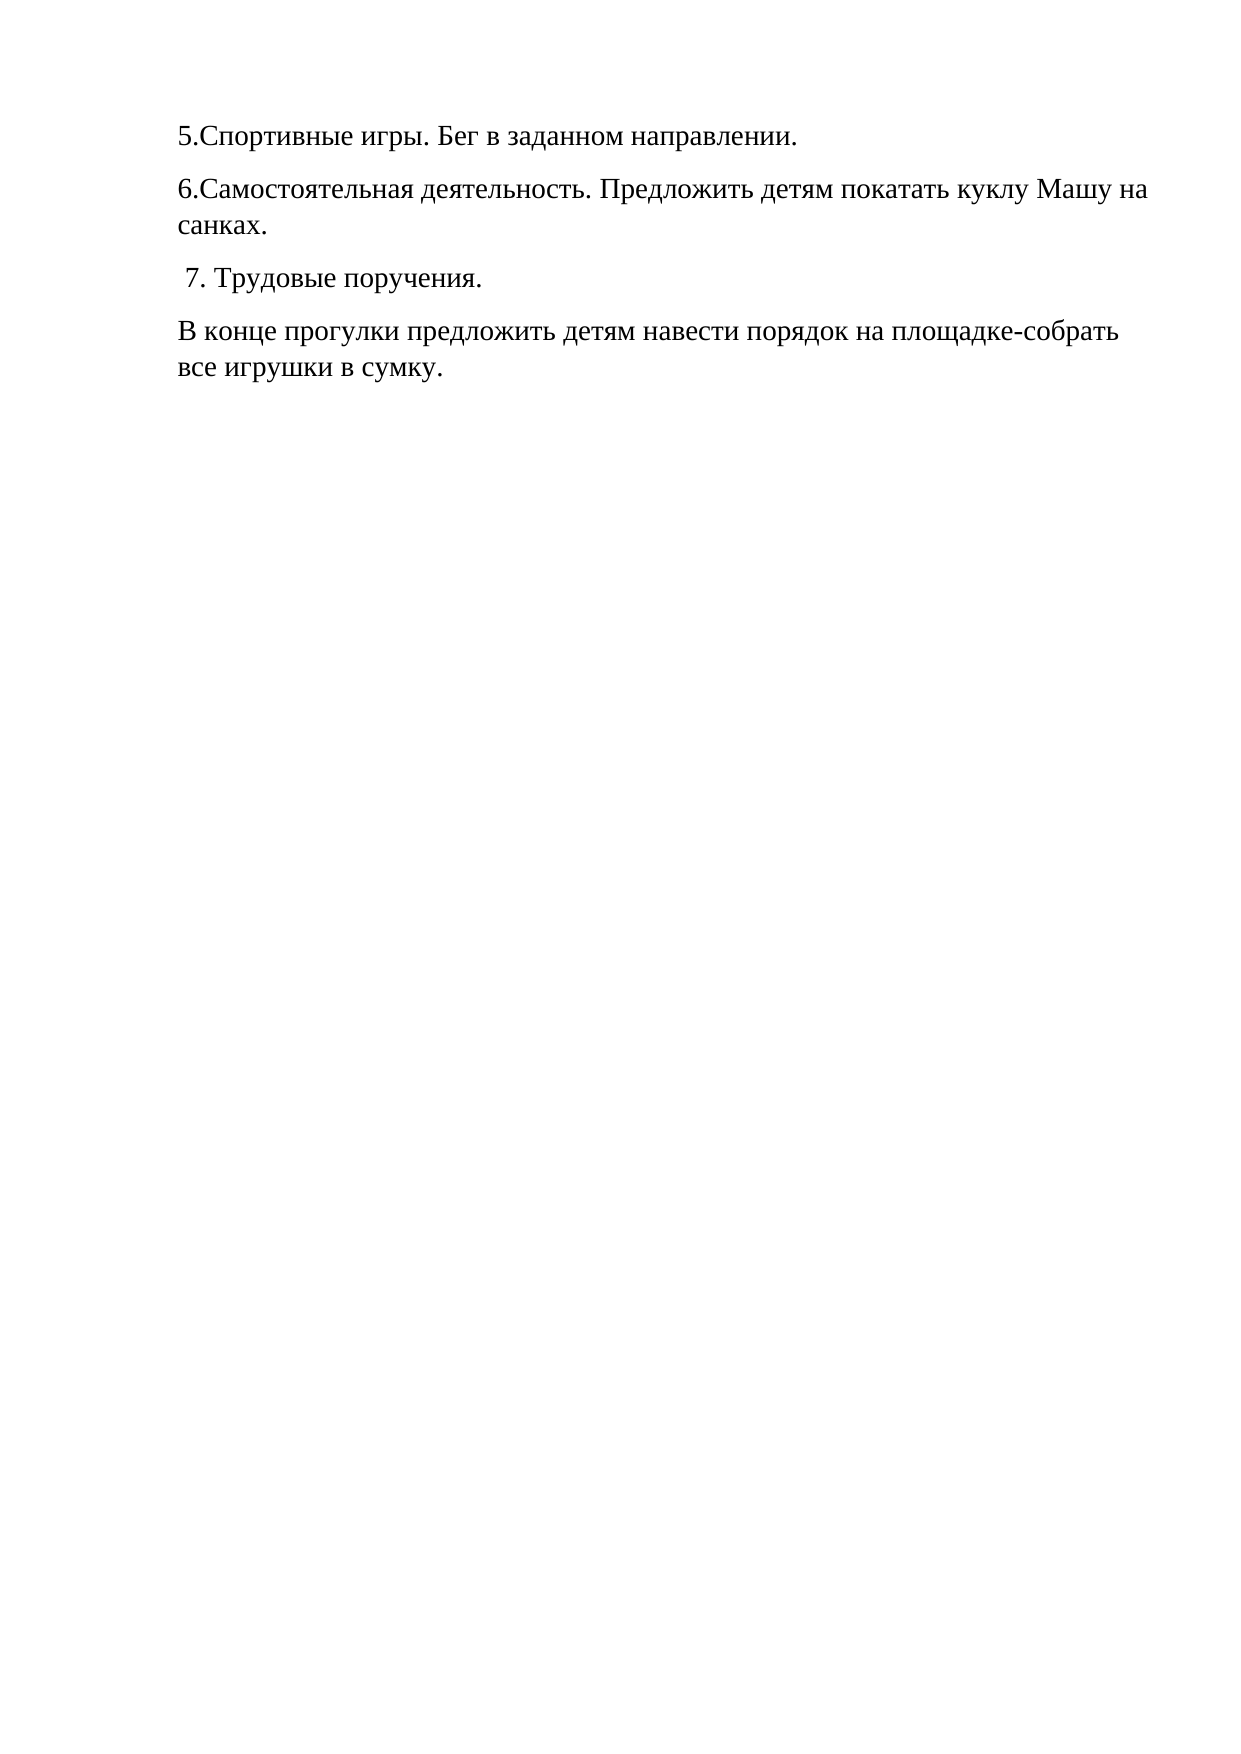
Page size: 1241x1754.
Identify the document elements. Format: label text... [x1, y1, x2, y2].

text 5.Спортивные игры. Бег в заданном направлении. [177, 118, 1152, 152]
text 7. Трудовые поручения. [177, 260, 1152, 293]
text В конце прогулки предложить детям навести порядок на площадке-собрать все игрушки в сумку. [177, 313, 1152, 382]
text 6.Самостоятельная деятельность. Предложить детям покатать куклу Машу на санках. [177, 171, 1152, 241]
